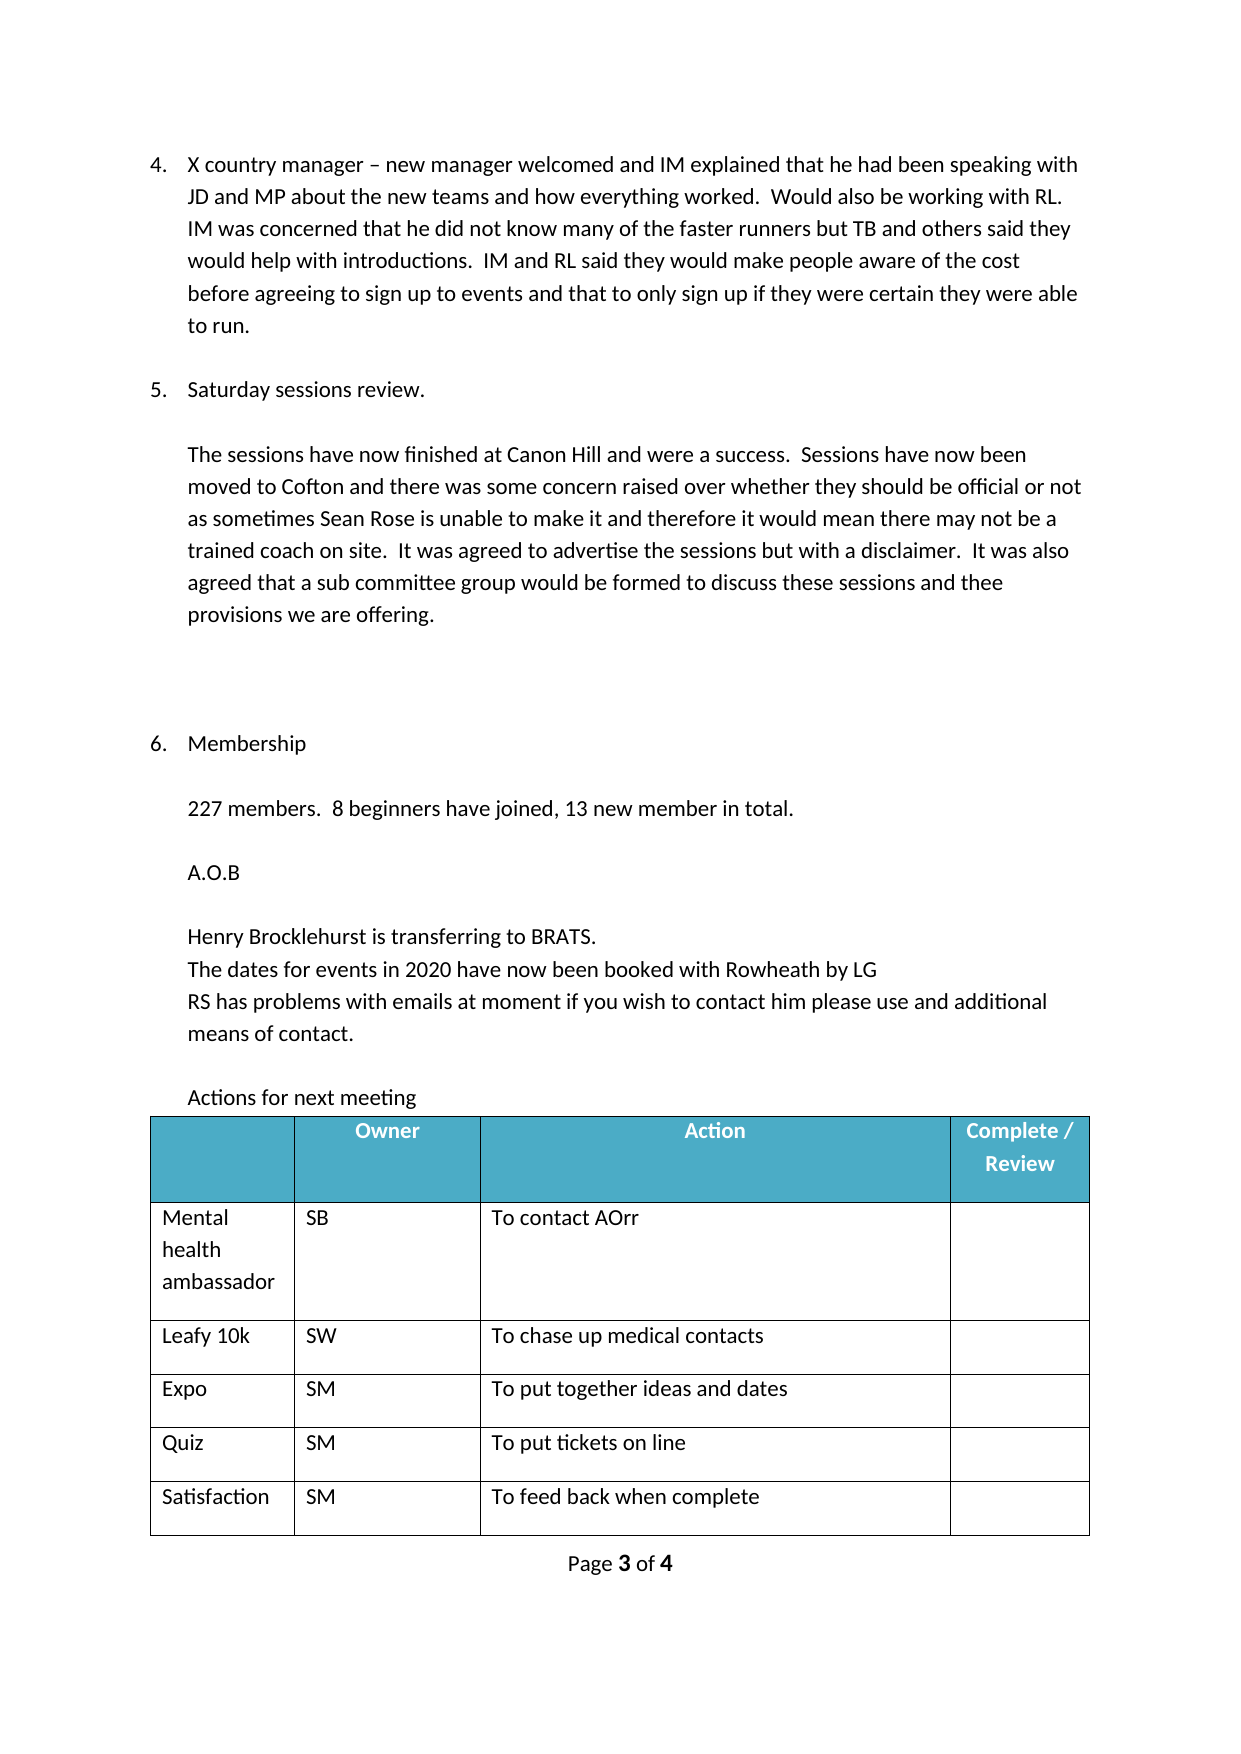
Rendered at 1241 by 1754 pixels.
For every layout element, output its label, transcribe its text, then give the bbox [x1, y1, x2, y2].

table_cell Quiz [151, 1428, 294, 1481]
table_cell SM [295, 1428, 480, 1481]
text The dates for events in 2020 have now been booked with Rowheath by LG [187, 955, 1090, 983]
table_cell SM [295, 1375, 480, 1427]
table_cell [951, 1321, 1089, 1373]
table_cell Leafy 10k [151, 1321, 294, 1373]
table_cell [951, 1375, 1089, 1427]
table_cell SB [295, 1203, 480, 1320]
table_cell To contact AOrr [481, 1203, 950, 1320]
list Membership [150, 729, 1090, 757]
table_cell [951, 1203, 1089, 1320]
table_cell SM [295, 1482, 480, 1535]
text The sessions have now finished at Canon Hill and were a success. Sessions have now been moved to Cofton and there was some concern raised over whether they should be official or not as sometimes Sean Rose is unable to make it and therefore it would mean there may not be a trained coach on site. It was agreed to advertise the sessions but with a disclaimer. It was also agreed that a sub committee group would be formed to discuss these sessions and thee provisions we are offering. [187, 440, 1090, 629]
text 227 members. 8 beginners have joined, 13 new member in total. [187, 794, 1090, 822]
table_cell Satisfaction survey [151, 1482, 294, 1535]
text Actions for next meeting [187, 1083, 1090, 1111]
text A.O.B [187, 858, 1090, 886]
table_cell To put tickets on line [481, 1428, 950, 1481]
list Saturday sessions review. [150, 375, 1090, 403]
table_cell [481, 1482, 950, 1535]
table_cell SW [295, 1321, 480, 1373]
table_header Complete / Review [951, 1117, 1089, 1202]
table_cell To chase up medical contacts [481, 1321, 950, 1373]
table_header [151, 1117, 294, 1202]
table_cell Mental health ambassador [151, 1203, 294, 1320]
text RS has problems with emails at moment if you wish to contact him please use and additional means of contact. [187, 987, 1090, 1047]
table_cell To put together ideas and dates [481, 1375, 950, 1427]
list X country manager – new manager welcomed and IM explained that he had been speaking with JD and MP about the new teams and how everything worked. Would also be working with RL. IM was concerned that he did not know many of the faster runners but TB and others said they would help with introductions. IM and RL said they would make people aware of the cost before agreeing to sign up to events and that to only sign up if they were certain they were able to run. [150, 150, 1090, 339]
table_header Action [481, 1117, 950, 1202]
table_cell [951, 1428, 1089, 1481]
table_cell Expo [151, 1375, 294, 1427]
table_cell [951, 1482, 1089, 1535]
table_header Owner [295, 1117, 480, 1202]
text Henry Brocklehurst is transferring to BRATS. [187, 922, 1090, 951]
